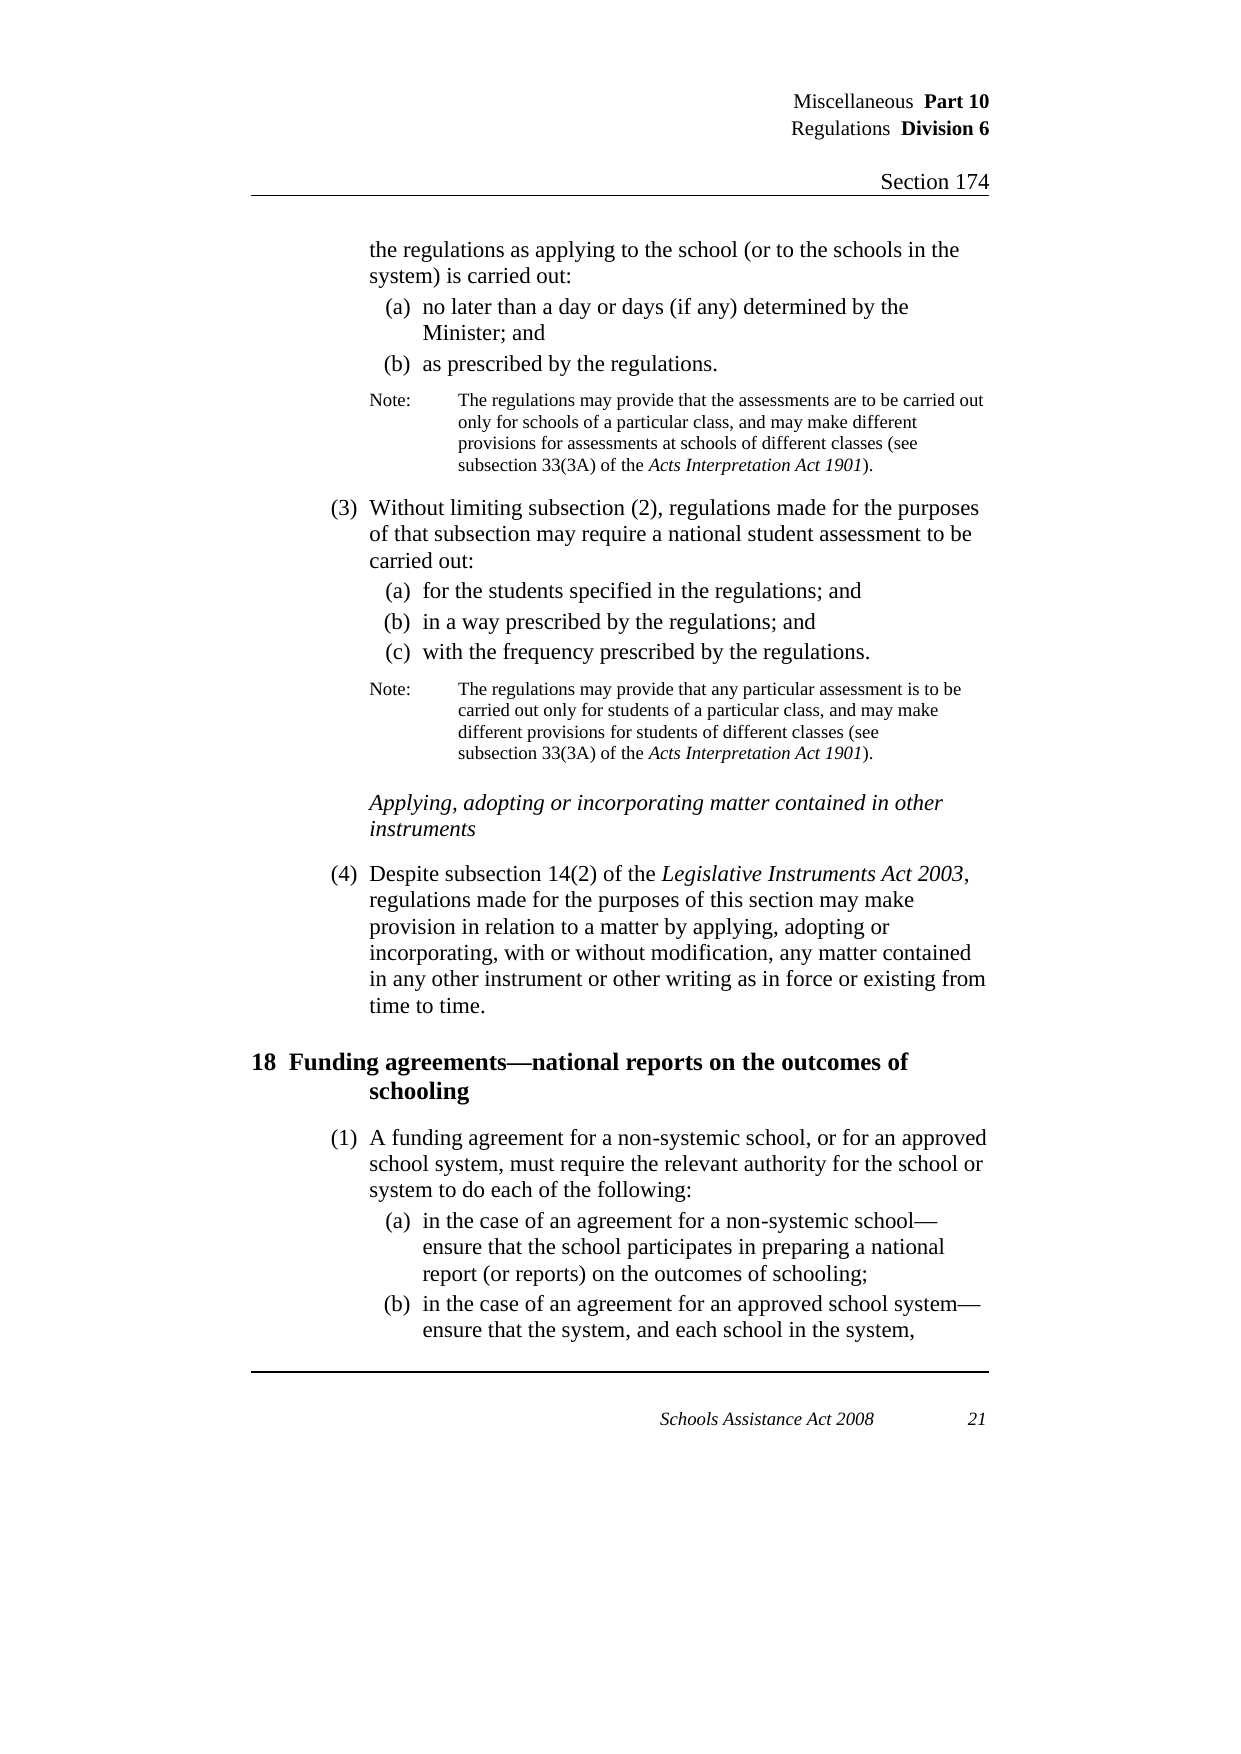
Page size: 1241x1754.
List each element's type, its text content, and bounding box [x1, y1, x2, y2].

text Note: The regulations may provide that any particular assessment is to be carried out only for students of a particular class, and may make different provisions for students of different classes (see subsection 33(3A) of the Acts Interpretation Act 1901). [369, 677, 989, 764]
text Applying, adopting or incorporating matter contained in other instruments [369, 789, 989, 841]
text (c) with the frequency prescribed by the regulations. [251, 638, 989, 665]
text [251, 1290, 989, 1343]
text (4) Despite subsection 14(2) of the Legislative Instruments Act 2003, regulations made for the purposes of this section may make provision in relation to a matter by applying, adopting or incorporating, with or without modification, any matter contained in any other instrument or other writing as in force or existing from time to time. [251, 860, 989, 1018]
text Note: The regulations may provide that the assessments are to be carried out only for schools of a particular class, and may make different provisions for assessments at schools of different classes (see subsection 33(3A) of the Acts Interpretation Act 1901). [369, 389, 989, 475]
text (b) in a way prescribed by the regulations; and [251, 608, 989, 634]
text (a) for the students specified in the regulations; and [251, 577, 989, 604]
text (a) no later than a day or days (if any) determined by the Minister; and [251, 293, 989, 346]
text (b) as prescribed by the regulations. [251, 350, 989, 376]
text 18 Funding agreements—national reports on the outcomes of schooling [251, 1047, 989, 1105]
text (a) in the case of an agreement for a non-systemic school—ensure that the school participates in preparing a national report (or reports) on the outcomes of schooling; [251, 1207, 989, 1286]
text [251, 236, 989, 289]
text (1) A funding agreement for a non-systemic school, or for an approved school system, must require the relevant authority for the school or system to do each of the following: [251, 1124, 989, 1203]
text (3) Without limiting subsection (2), regulations made for the purposes of that subsection may require a national student assessment to be carried out: [251, 494, 989, 573]
